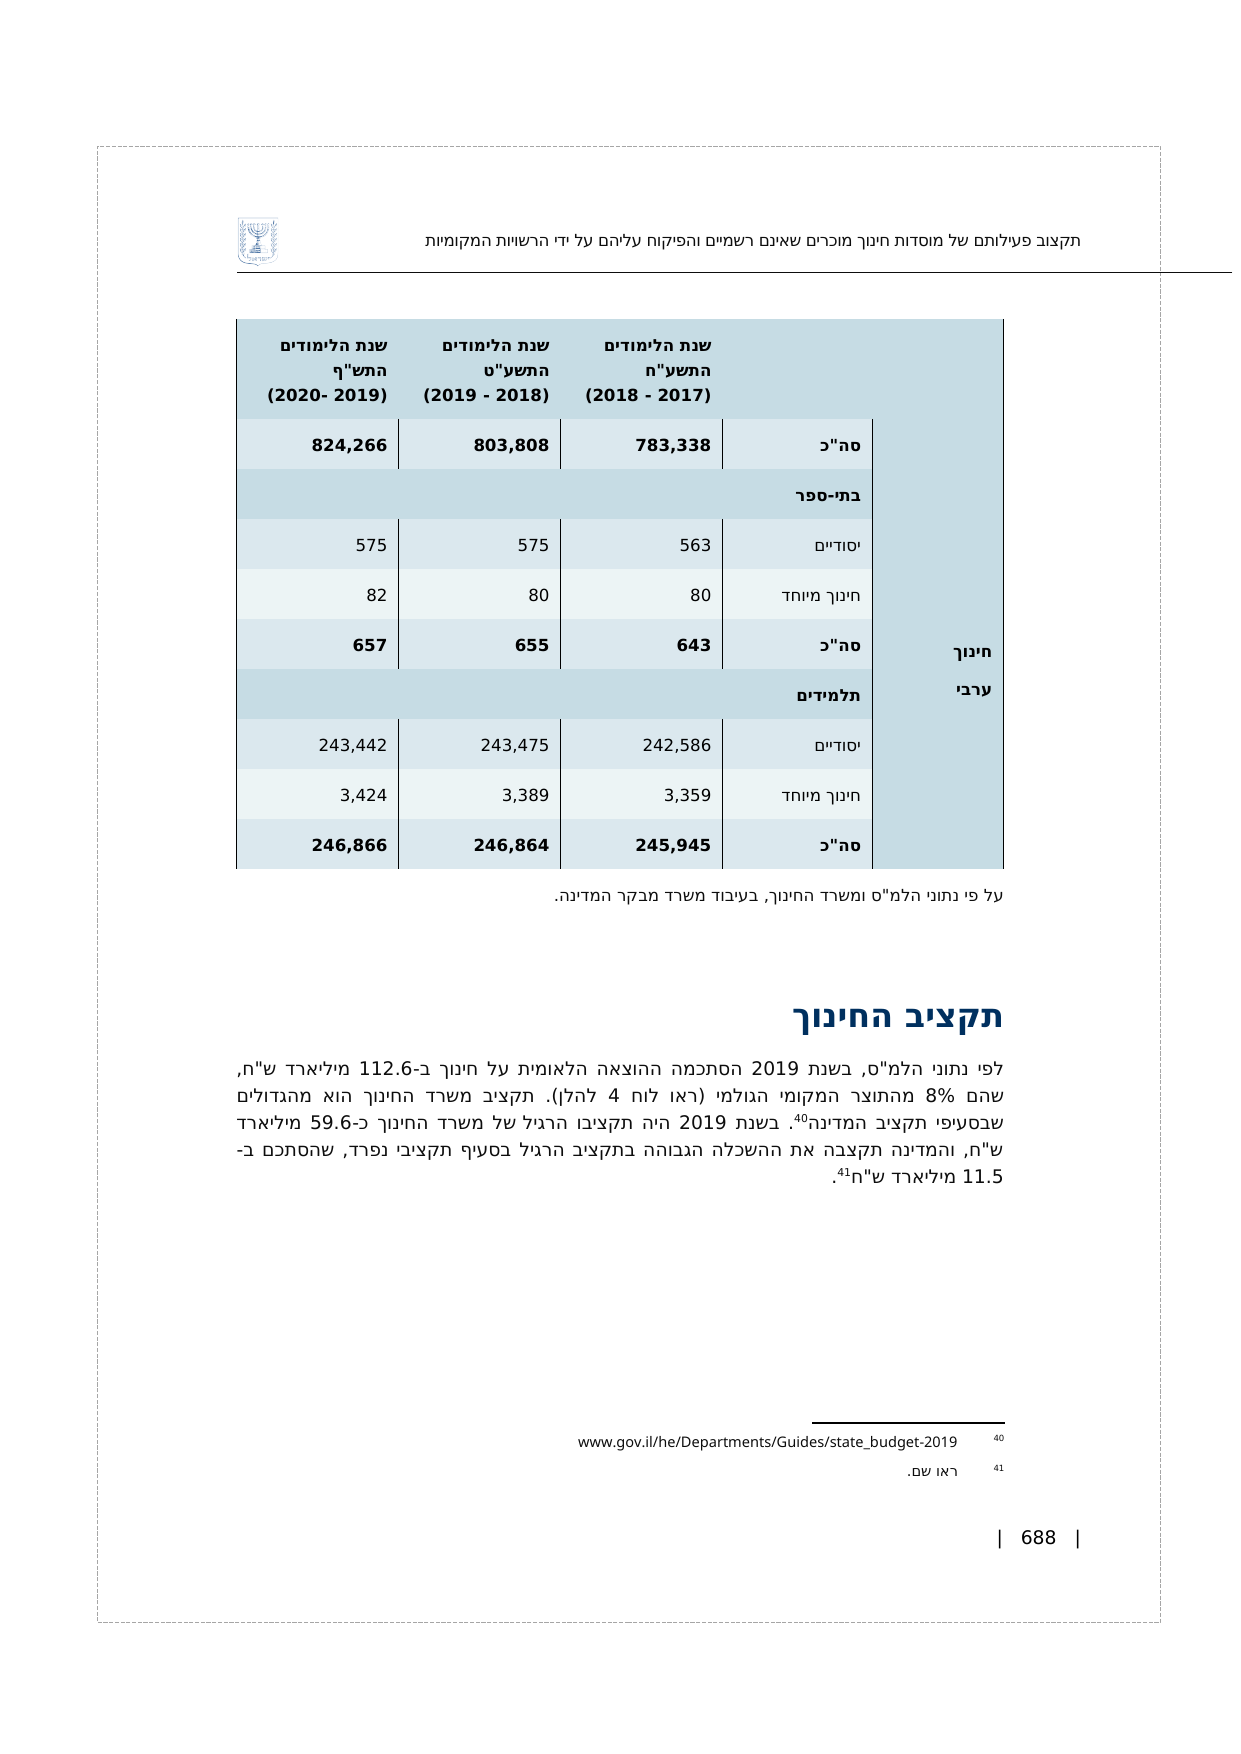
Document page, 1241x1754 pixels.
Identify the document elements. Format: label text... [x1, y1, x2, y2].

table_cell 242,586 [561, 719, 722, 769]
table_cell 243,442 [237, 719, 398, 769]
table_cell 575 [237, 519, 398, 569]
table_header [723, 319, 1003, 419]
text תקציב החינוך [236, 996, 1004, 1035]
table_cell 246,866 [237, 819, 398, 869]
table_cell 3,359 [561, 769, 722, 819]
table_cell חינוך מיוחד [723, 569, 872, 619]
table_header שנת הלימודים התשע"ח (2017 - 2018) [561, 319, 723, 419]
table_cell תלמידים [237, 669, 872, 719]
text על פי נתוני הלמ"ס ומשרד החינוך, בעיבוד משרד מבקר המדינה. [236, 881, 1004, 906]
table_cell 3,424 [237, 769, 398, 819]
table_header שנת הלימודים התשע"ט (2018 - 2019) [399, 319, 561, 419]
table_cell יסודיים [723, 519, 872, 569]
table_cell 80 [399, 569, 560, 619]
table_cell 246,864 [399, 819, 560, 869]
table_cell 657 [237, 619, 398, 669]
table_cell 575 [399, 519, 560, 569]
table_cell סה"כ [723, 819, 872, 869]
table_cell 245,945 [561, 819, 722, 869]
table_header שנת הלימודים התש"ף (2019 -2020) [237, 319, 399, 419]
table_cell 3,389 [399, 769, 560, 819]
table_cell סה"כ [723, 419, 872, 469]
table_cell חינוך מיוחד [723, 769, 872, 819]
table_cell 643 [561, 619, 722, 669]
table_cell יסודיים [723, 719, 872, 769]
table_cell 243,475 [399, 719, 560, 769]
table_cell 783,338 [561, 419, 722, 469]
table_cell סה"כ [723, 619, 872, 669]
table_cell 80 [561, 569, 722, 619]
text לפי נתוני הלמ"ס, בשנת 2019 הסתכמה ההוצאה הלאומית על חינוך ב-112.6 מיליארד ש"ח, שהם 8% מהתוצר המקומי הגולמי (ראו לוח 4 להלן). תקציב משרד החינוך הוא מהגדולים שבסעיפי תקציב המדינה. בשנת 2019 היה תקציבו הרגיל של משרד החינוך כ-59.6 מיליארד ש"ח, והמדינה תקצבה את ההשכלה הגבוהה בתקציב הרגיל בסעיף תקציבי נפרד, שהסתכם ב-11.5 מיליארד ש"ח. [236, 1054, 1004, 1189]
table_cell בתי-ספר [237, 469, 872, 519]
table_cell חינוך ערבי [873, 469, 1003, 869]
table_cell 563 [561, 519, 722, 569]
table_cell 803,808 [399, 419, 560, 469]
table_cell 824,266 [237, 419, 398, 469]
table_cell 82 [237, 569, 398, 619]
table_cell 655 [399, 619, 560, 669]
